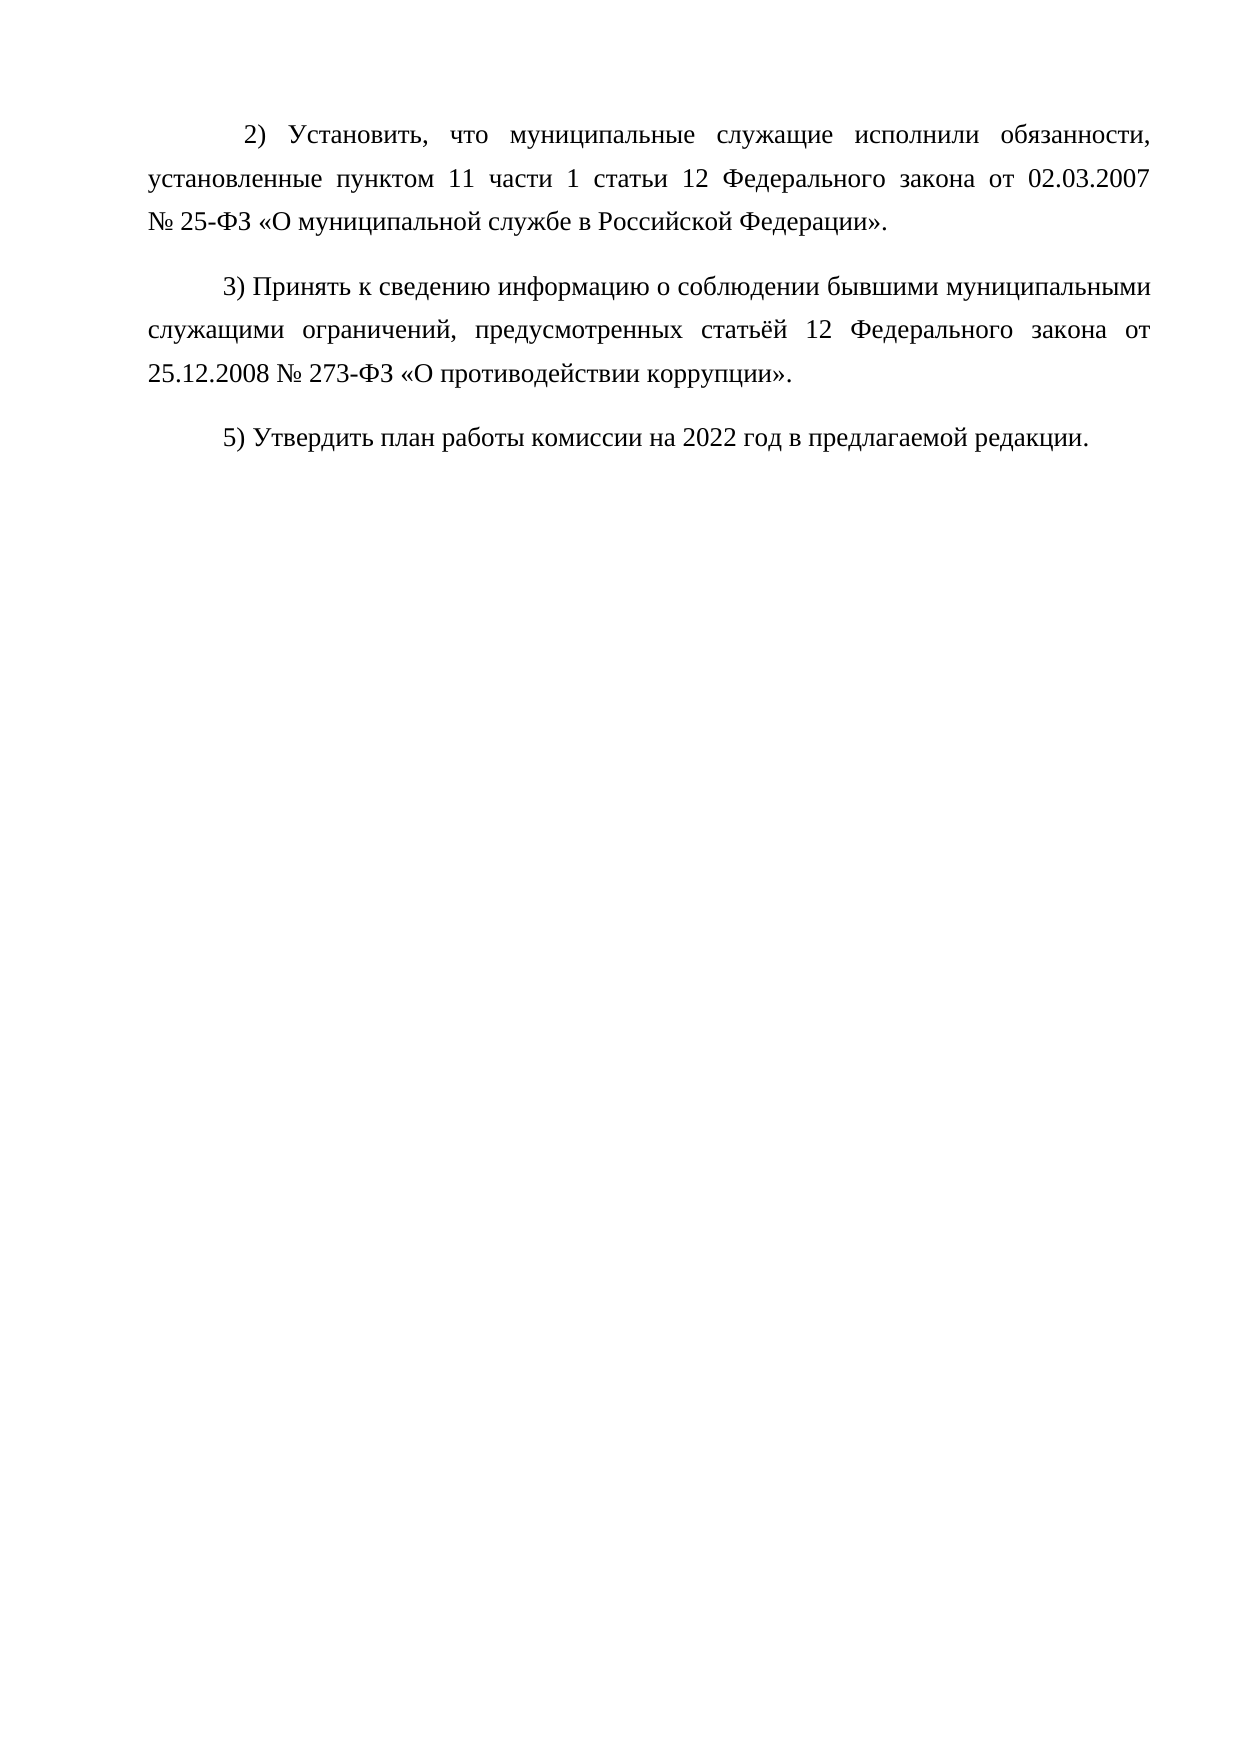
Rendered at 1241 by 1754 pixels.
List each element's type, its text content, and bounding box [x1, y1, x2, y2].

text 3) Принять к сведению информацию о соблюдении бывшими муниципальными служащими ограничений, предусмотренных статьёй 12 Федерального закона от 25.12.2008 № 273-ФЗ «О противодействии коррупции». [148, 269, 1152, 388]
text 2) Установить, что муниципальные служащие исполнили обязанности, установленные пунктом 11 части 1 статьи 12 Федерального закона от 02.03.2007 № 25-ФЗ «О муниципальной службе в Российской Федерации». [148, 118, 1152, 236]
text 5) Утвердить план работы комиссии на 2022 год в предлагаемой редакции. [148, 421, 1152, 452]
